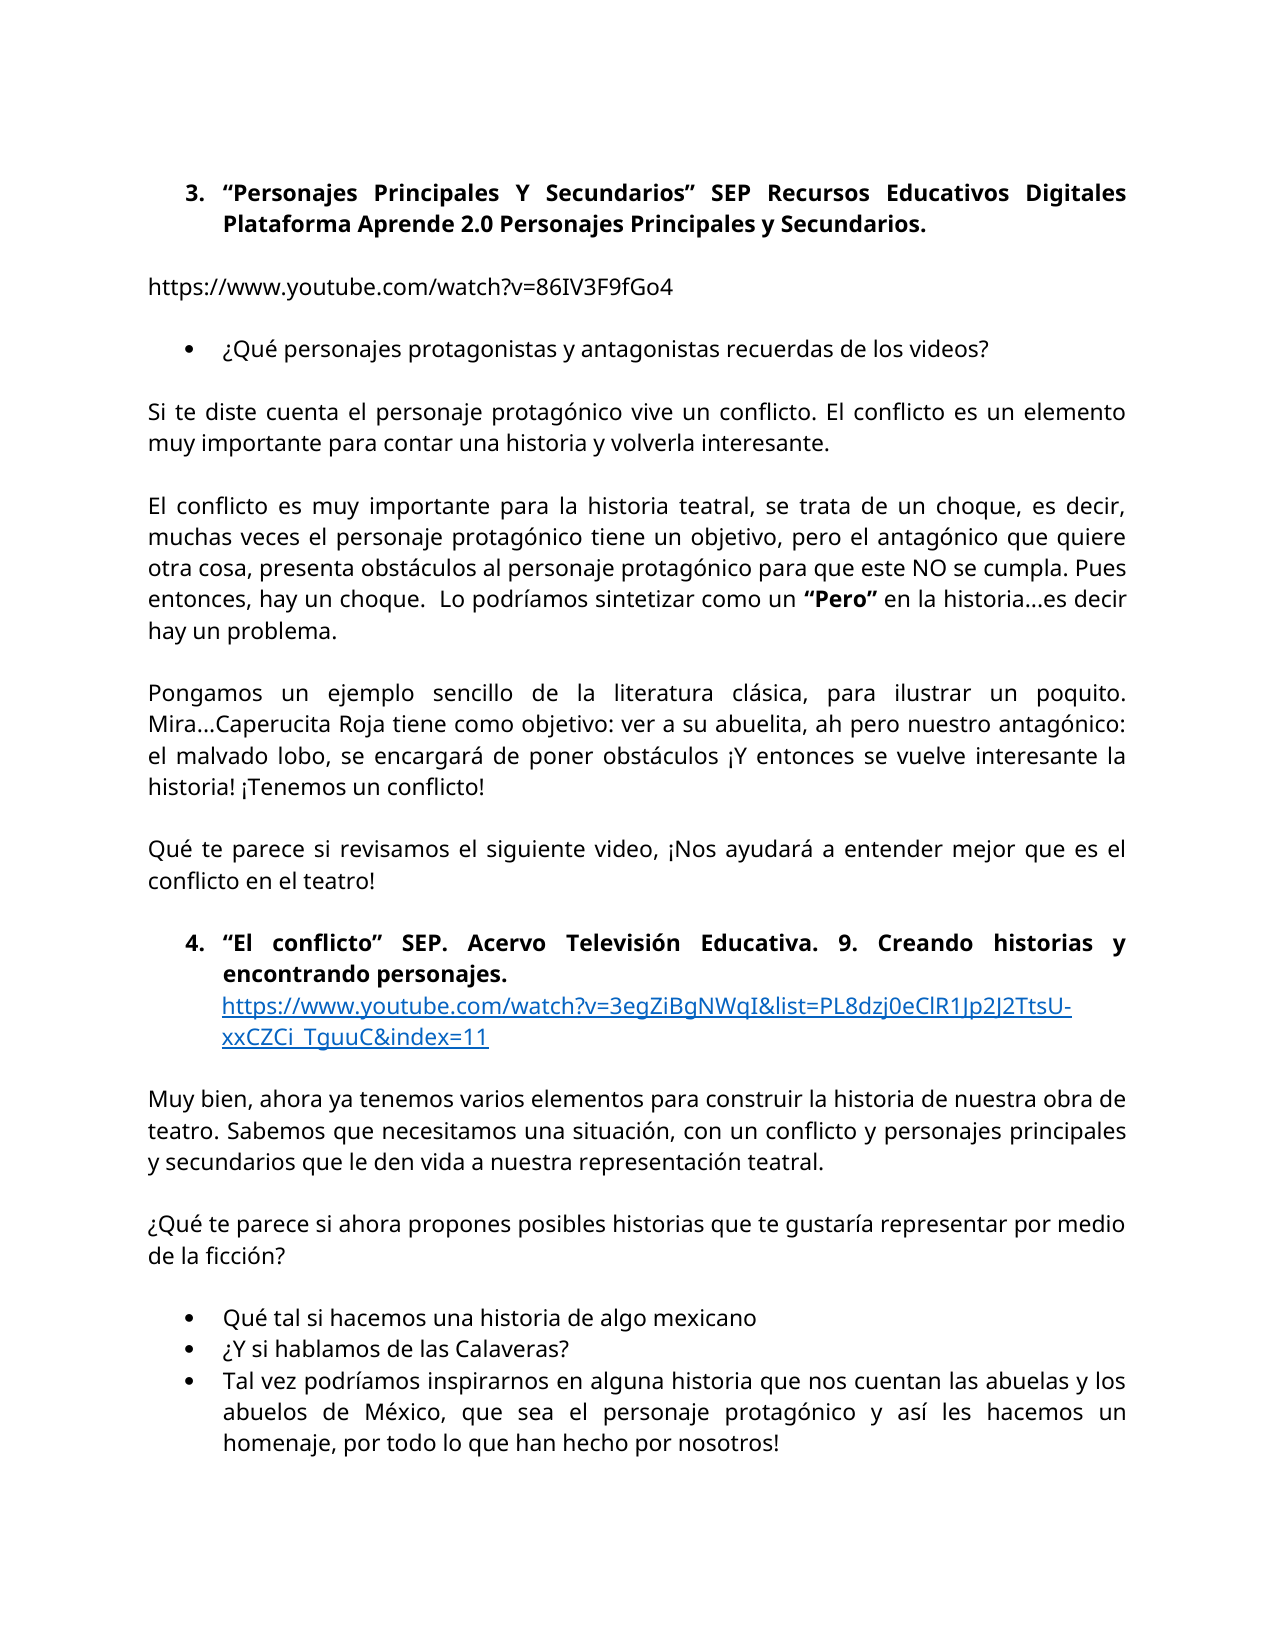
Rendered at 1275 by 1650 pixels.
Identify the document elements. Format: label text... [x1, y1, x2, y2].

text Qué te parece si revisamos el siguiente video, ¡Nos ayudará a entender mejor que es el conflicto en el teatro! [148, 833, 1127, 896]
text https://www.youtube.com/watch?v=3egZiBgNWqI&list=PL8dzj0eClR1Jp2J2TtsU-xxCZCi_TguuC&index=11 [221, 990, 1127, 1052]
text Muy bien, ahora ya tenemos varios elementos para construir la historia de nuestra obra de teatro. Sabemos que necesitamos una situación, con un conflicto y personajes principales y secundarios que le den vida a nuestra representación teatral. [148, 1083, 1127, 1177]
list “Personajes Principales Y Secundarios” SEP Recursos Educativos Digitales Plataforma Aprende 2.0 Personajes Principales y Secundarios. [185, 177, 1127, 240]
text Pongamos un ejemplo sencillo de la literatura clásica, para ilustrar un poquito. Mira...Caperucita Roja tiene como objetivo: ver a su abuelita, ah pero nuestro antagónico: el malvado lobo, se encargará de poner obstáculos ¡Y entonces se vuelve interesante la historia! ¡Tenemos un conflicto! [148, 677, 1127, 802]
list ¿Y si hablamos de las Calaveras? [185, 1333, 1127, 1365]
text Si te diste cuenta el personaje protagónico vive un conflicto. El conflicto es un elemento muy importante para contar una historia y volverla interesante. [148, 396, 1127, 458]
list ¿Qué personajes protagonistas y antagonistas recuerdas de los videos? [185, 333, 1127, 365]
list Qué tal si hacemos una historia de algo mexicano [185, 1302, 1127, 1333]
text El conflicto es muy importante para la historia teatral, se trata de un choque, es decir, muchas veces el personaje protagónico tiene un objetivo, pero el antagónico que quiere otra cosa, presenta obstáculos al personaje protagónico para que este NO se cumpla. Pues entonces, hay un choque. Lo podríamos sintetizar como un “Pero” en la historia...es decir hay un problema. [148, 490, 1127, 646]
list Tal vez podríamos inspirarnos en alguna historia que nos cuentan las abuelas y los abuelos de México, que sea el personaje protagónico y así les hacemos un homenaje, por todo lo que han hecho por nosotros! [185, 1365, 1127, 1458]
text https://www.youtube.com/watch?v=86IV3F9fGo4 [148, 271, 1127, 302]
list “El conflicto” SEP. Acervo Televisión Educativa. 9. Creando historias y encontrando personajes. [185, 927, 1127, 990]
text ¿Qué te parece si ahora propones posibles historias que te gustaría representar por medio de la ficción? [148, 1208, 1127, 1271]
